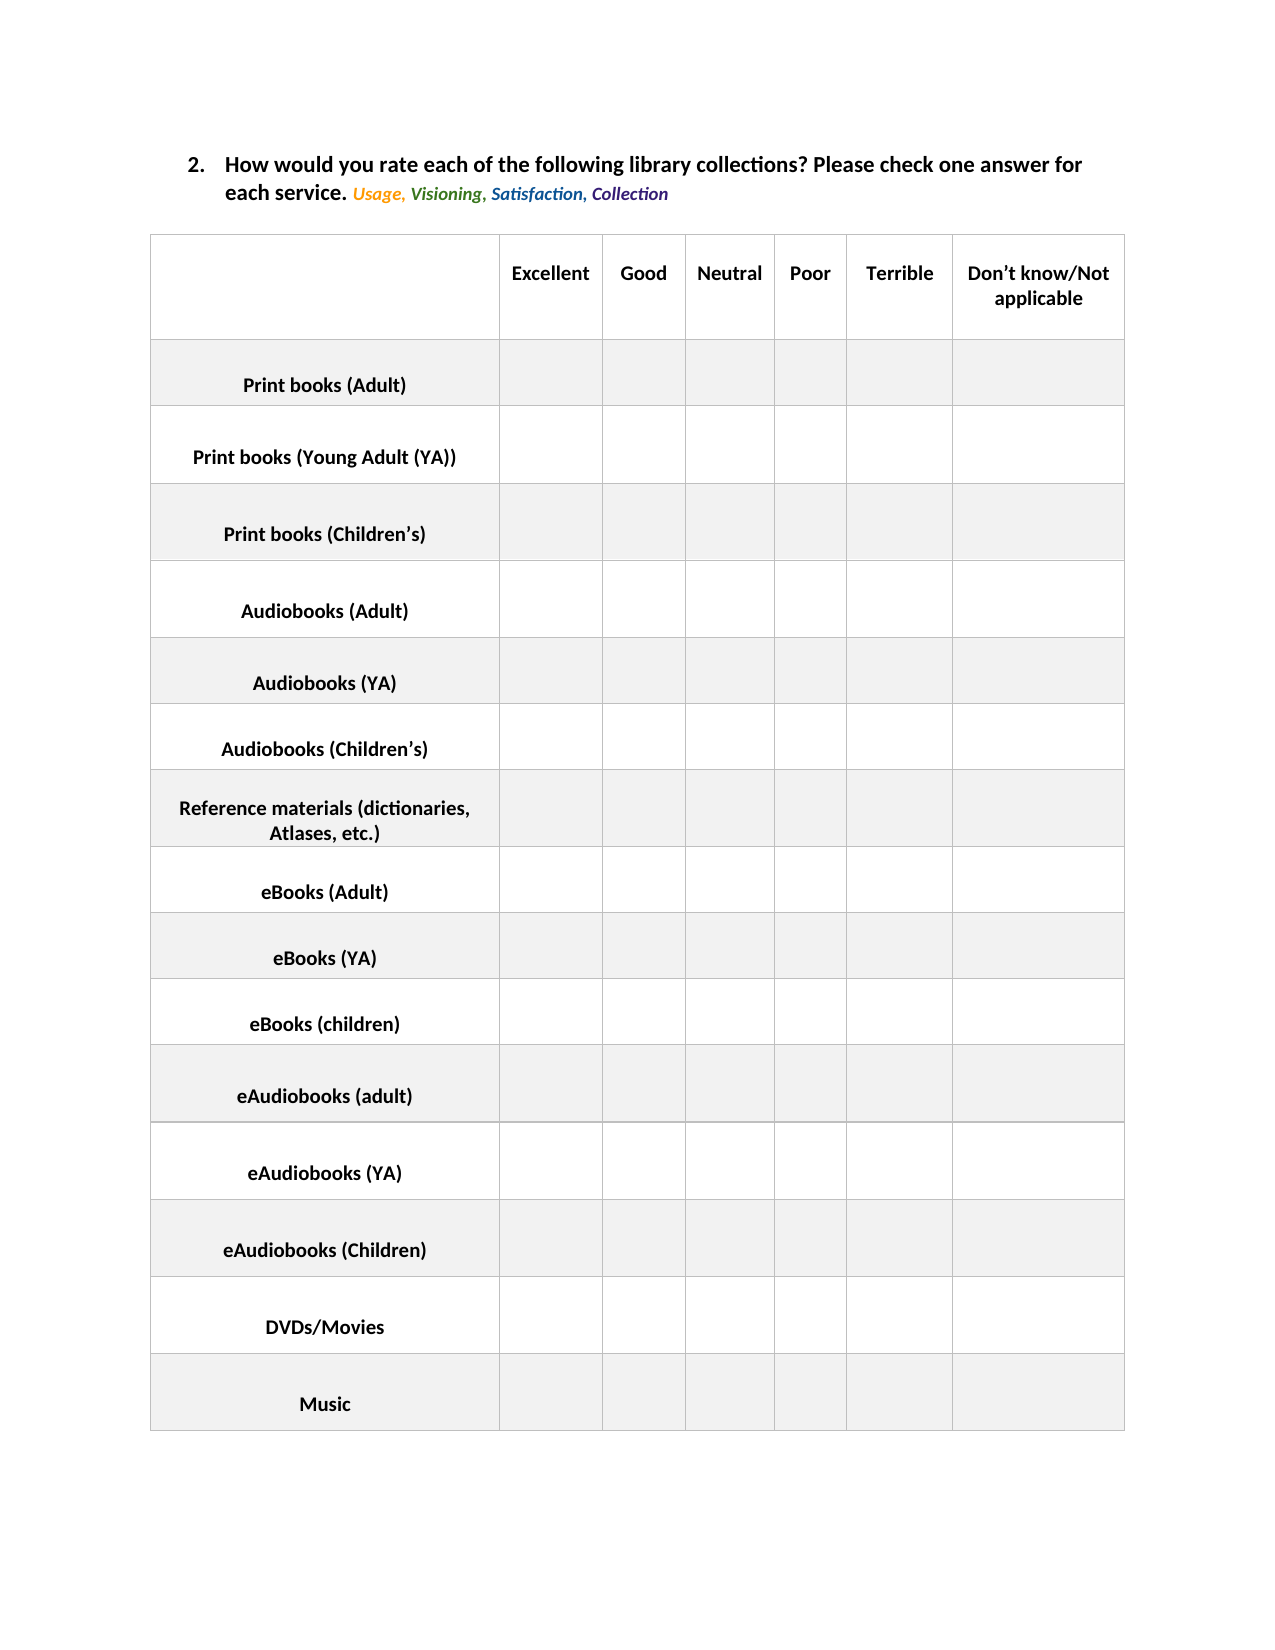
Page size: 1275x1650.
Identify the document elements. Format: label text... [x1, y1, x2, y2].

table_cell [953, 847, 1124, 912]
table_cell [686, 1277, 774, 1353]
table_header Excellent [500, 235, 602, 339]
table_cell [603, 770, 685, 846]
table_cell Audiobooks (YA) [151, 638, 499, 703]
table_cell [500, 1123, 602, 1198]
table_cell Print books (Children’s) [151, 484, 499, 559]
table_cell [500, 1200, 602, 1276]
table_cell [500, 638, 602, 703]
table_cell [847, 979, 952, 1044]
table_cell [500, 979, 602, 1044]
table_cell [847, 1123, 952, 1198]
table_cell [500, 847, 602, 912]
table_cell Audiobooks (Children’s) [151, 704, 499, 769]
table_cell [847, 847, 952, 912]
table_cell [775, 1200, 846, 1276]
table_cell [603, 1123, 685, 1198]
table_cell [775, 1354, 846, 1430]
table_header [151, 235, 499, 339]
table_cell [775, 484, 846, 559]
table_cell [500, 406, 602, 482]
table_cell [500, 1277, 602, 1353]
table_cell [775, 770, 846, 846]
table_cell [847, 1045, 952, 1121]
table_cell [953, 406, 1124, 482]
table_header Don’t know/Not applicable [953, 235, 1124, 339]
table_cell [686, 638, 774, 703]
table_cell [686, 406, 774, 482]
table_cell [775, 1123, 846, 1198]
table_cell [686, 1200, 774, 1276]
table_cell [500, 770, 602, 846]
table_cell Print books (Young Adult (YA)) [151, 406, 499, 482]
table_cell [953, 1200, 1124, 1276]
table_cell [847, 1200, 952, 1276]
table_cell [603, 847, 685, 912]
table_cell [775, 1045, 846, 1121]
table_cell [775, 406, 846, 482]
table_cell [686, 770, 774, 846]
table_header Poor [775, 235, 846, 339]
table_cell Music [151, 1354, 499, 1430]
table_header Good [603, 235, 685, 339]
table_cell [500, 484, 602, 559]
table_cell [686, 1045, 774, 1121]
table_cell [603, 340, 685, 405]
table_cell [775, 847, 846, 912]
table_cell [953, 1045, 1124, 1121]
table_cell [603, 561, 685, 637]
table_cell [500, 1354, 602, 1430]
table_cell [500, 561, 602, 637]
table_header Terrible [847, 235, 952, 339]
table_cell [775, 1277, 846, 1353]
table_cell [686, 1354, 774, 1430]
table_cell DVDs/Movies [151, 1277, 499, 1353]
table_cell [686, 484, 774, 559]
table_cell [603, 979, 685, 1044]
table_cell eAudiobooks (YA) [151, 1123, 499, 1198]
table_cell [603, 638, 685, 703]
table_cell [953, 340, 1124, 405]
table_cell [686, 913, 774, 978]
table_cell [953, 913, 1124, 978]
table_cell [847, 638, 952, 703]
table_cell [603, 1354, 685, 1430]
table_cell [603, 913, 685, 978]
table_cell [500, 1045, 602, 1121]
table_cell [953, 561, 1124, 637]
table_cell [686, 847, 774, 912]
table_cell [775, 638, 846, 703]
table_cell [686, 1123, 774, 1198]
table_cell [953, 1277, 1124, 1353]
table_cell [603, 1045, 685, 1121]
table_cell [686, 561, 774, 637]
table_cell [686, 340, 774, 405]
table_cell Print books (Adult) [151, 340, 499, 405]
table_cell Audiobooks (Adult) [151, 561, 499, 637]
table_header Neutral [686, 235, 774, 339]
table_cell [686, 704, 774, 769]
table_cell [775, 561, 846, 637]
table_cell [603, 704, 685, 769]
table_cell [847, 1354, 952, 1430]
table_cell [603, 1277, 685, 1353]
table_cell [775, 979, 846, 1044]
table_cell [775, 340, 846, 405]
table_cell eAudiobooks (adult) [151, 1045, 499, 1121]
table_cell [953, 770, 1124, 846]
table_cell eAudiobooks (Children) [151, 1200, 499, 1276]
table_cell [847, 913, 952, 978]
table_cell [603, 484, 685, 559]
table_cell [847, 770, 952, 846]
table_cell [686, 979, 774, 1044]
table_cell [500, 340, 602, 405]
table_cell [847, 704, 952, 769]
table_cell eBooks (Adult) [151, 847, 499, 912]
table_cell [847, 484, 952, 559]
table_cell [603, 1200, 685, 1276]
table_cell [775, 913, 846, 978]
table_cell [847, 561, 952, 637]
table_cell [953, 638, 1124, 703]
table_cell [953, 979, 1124, 1044]
table_cell [847, 406, 952, 482]
table_cell [847, 340, 952, 405]
table_cell [953, 704, 1124, 769]
table_cell eBooks (YA) [151, 913, 499, 978]
table_cell eBooks (children) [151, 979, 499, 1044]
table_cell [603, 406, 685, 482]
table_cell Reference materials (dictionaries, Atlases, etc.) [151, 770, 499, 846]
table_cell [847, 1277, 952, 1353]
table_cell [953, 484, 1124, 559]
table_cell [953, 1354, 1124, 1430]
table_cell [775, 704, 846, 769]
table_cell [500, 913, 602, 978]
table_cell [953, 1123, 1124, 1198]
table_cell [500, 704, 602, 769]
list How would you rate each of the following library collections? Please check one answer for each service. Usage, Visioning, Satisfaction, Collection [187, 150, 1125, 206]
